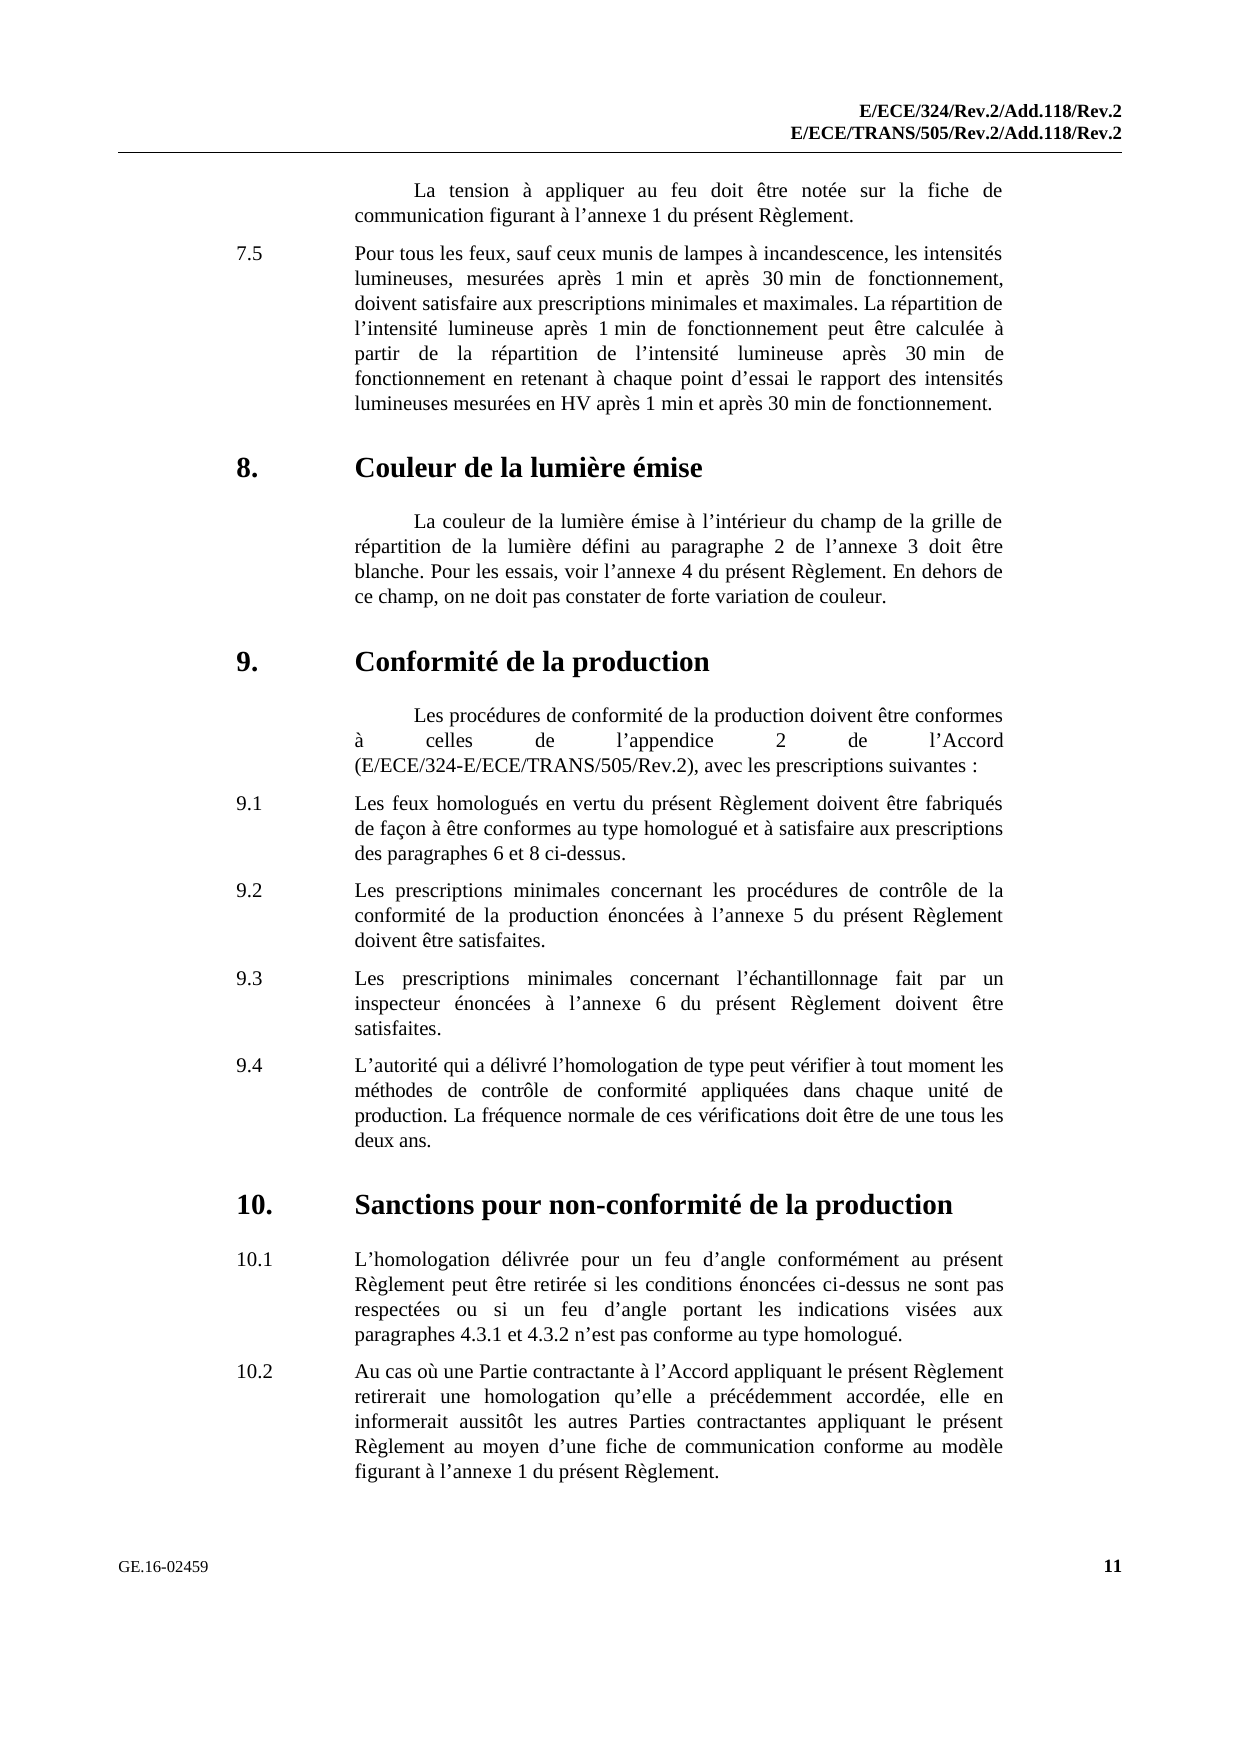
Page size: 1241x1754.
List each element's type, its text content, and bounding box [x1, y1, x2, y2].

text 9.3 Les prescriptions minimales concernant l’échantillonnage fait par un inspecteur énoncées à l’annexe 6 du présent Règlement doivent être satisfaites. [236, 965, 1004, 1040]
text La couleur de la lumière émise à l’intérieur du champ de la grille de répartition de la lumière défini au paragraphe 2 de l’annexe 3 doit être blanche. Pour les essais, voir l’annexe 4 du présent Règlement. En dehors de ce champ, on ne doit pas constater de forte variation de couleur. [354, 508, 1004, 608]
text 9.2 Les prescriptions minimales concernant les procédures de contrôle de la conformité de la production énoncées à l’annexe 5 du présent Règlement doivent être satisfaites. [236, 877, 1004, 952]
text 8. Couleur de la lumière émise [118, 452, 1004, 483]
text 7.5 Pour tous les feux, sauf ceux munis de lampes à incandescence, les intensités lumineuses, mesurées après 1 min et après 30 min de fonctionnement, doivent satisfaire aux prescriptions minimales et maximales. La répartition de l’intensité lumineuse après 1 min de fonctionnement peut être calculée à partir de la répartition de l’intensité lumineuse après 30 min de fonctionnement en retenant à chaque point d’essai le rapport des intensités lumineuses mesurées en HV après 1 min et après 30 min de fonctionnement. [236, 240, 1004, 415]
text Les procédures de conformité de la production doivent être conformes à celles de l’appendice 2 de l’Accord (E/ECE/324-E/ECE/TRANS/505/Rev.2), avec les prescriptions suivantes : [354, 702, 1004, 777]
text La tension à appliquer au feu doit être notée sur la fiche de communication figurant à l’annexe 1 du présent Règlement. [354, 177, 1004, 227]
text 10.1 L’homologation délivrée pour un feu d’angle conformément au présent Règlement peut être retirée si les conditions énoncées ci-dessus ne sont pas respectées ou si un feu d’angle portant les indications visées aux paragraphes 4.3.1 et 4.3.2 n’est pas conforme au type homologué. [236, 1246, 1004, 1346]
text 10.2 Au cas où une Partie contractante à l’Accord appliquant le présent Règlement retirerait une homologation qu’elle a précédemment accordée, elle en informerait aussitôt les autres Parties contractantes appliquant le présent Règlement au moyen d’une fiche de communication conforme au modèle figurant à l’annexe 1 du présent Règlement. [236, 1358, 1004, 1483]
text 9.1 Les feux homologués en vertu du présent Règlement doivent être fabriqués de façon à être conformes au type homologué et à satisfaire aux prescriptions des paragraphes 6 et 8 ci-dessus. [236, 790, 1004, 865]
text 9. Conformité de la production [118, 646, 1004, 677]
text 10. Sanctions pour non-conformité de la production [118, 1190, 1004, 1221]
text 9.4 L’autorité qui a délivré l’homologation de type peut vérifier à tout moment les méthodes de contrôle de conformité appliquées dans chaque unité de production. La fréquence normale de ces vérifications doit être de une tous les deux ans. [236, 1052, 1004, 1152]
